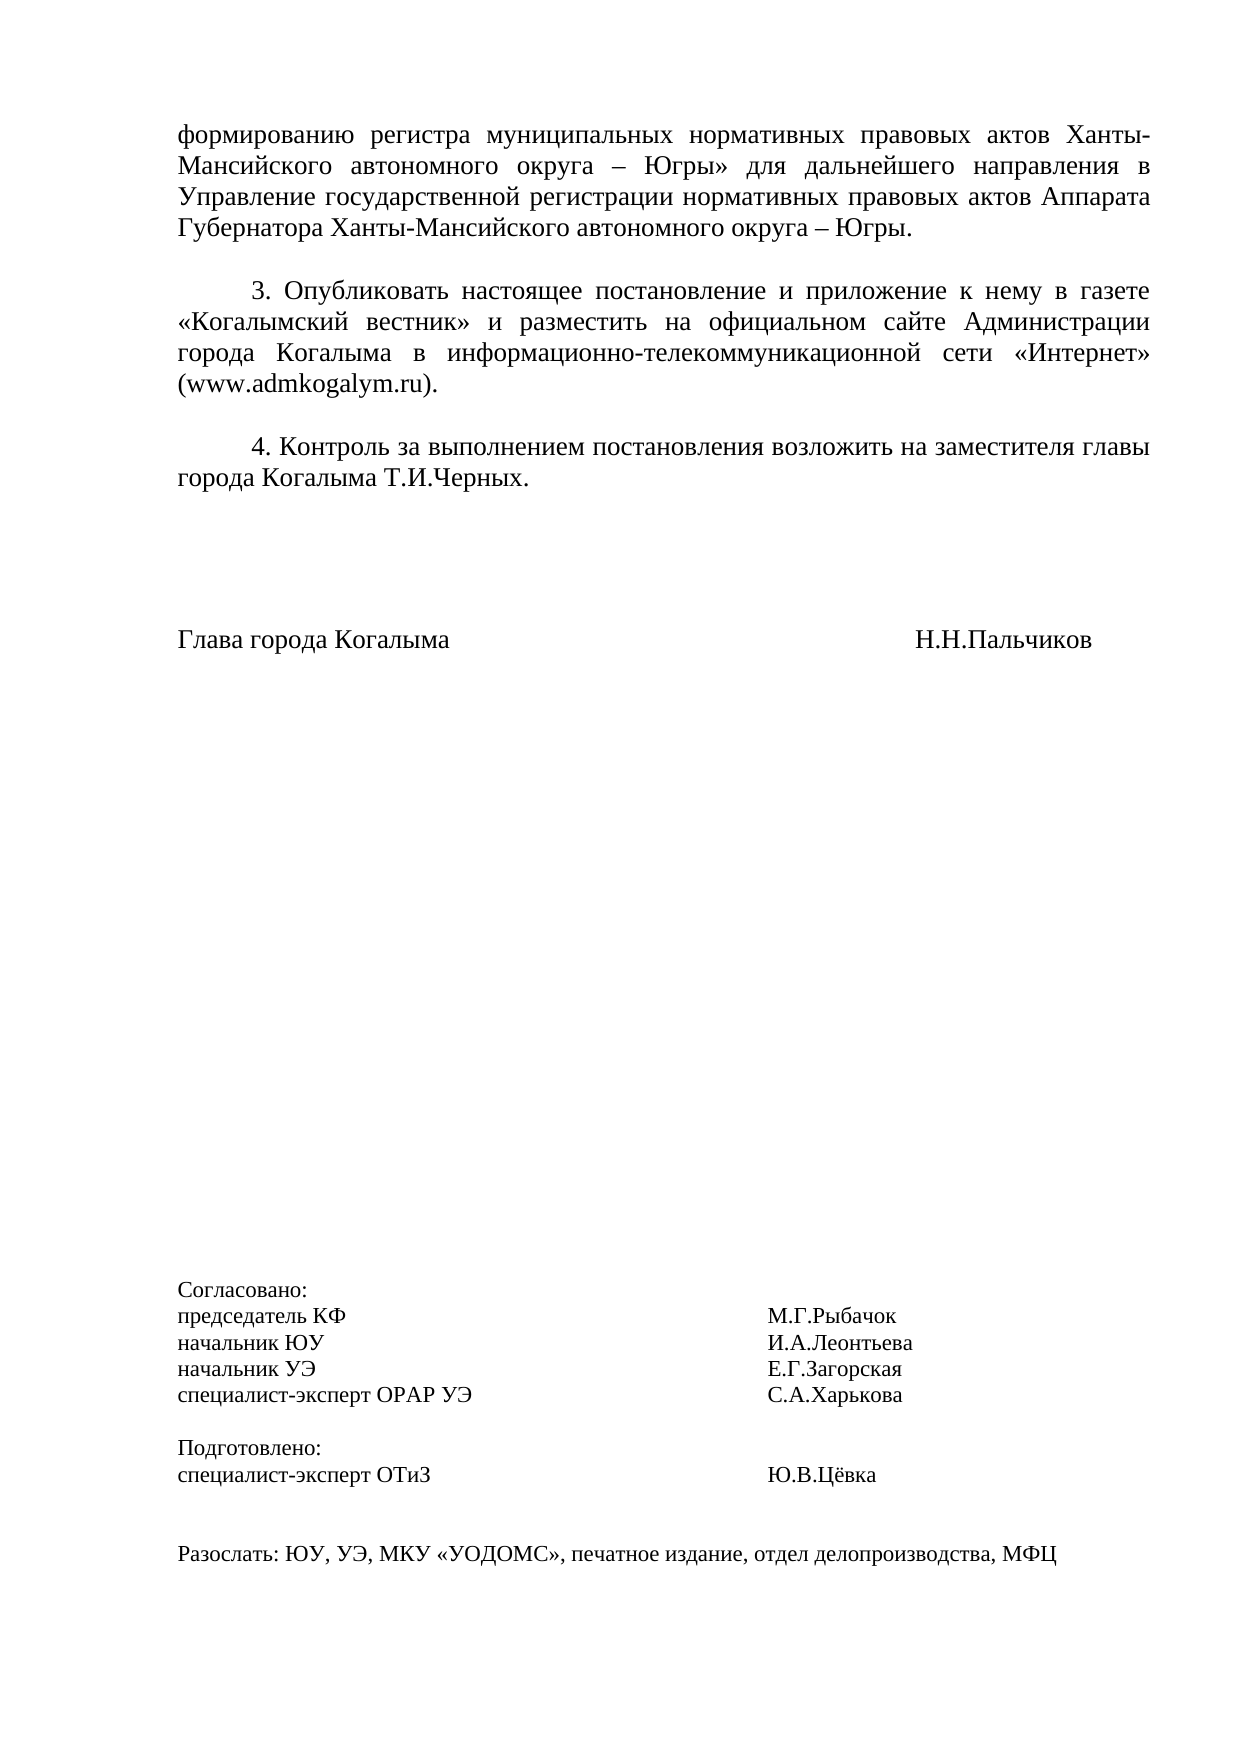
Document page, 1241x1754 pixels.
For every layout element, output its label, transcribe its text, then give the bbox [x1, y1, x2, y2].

text председатель КФ М.Г.Рыбачок [177, 1302, 1152, 1329]
text специалист-эксперт ОТиЗ Ю.В.Цёвка [177, 1461, 1152, 1487]
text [177, 118, 1152, 243]
text 3. Опубликовать настоящее постановление и приложение к нему в газете «Когалымский вестник» и разместить на официальном сайте Администрации города Когалыма в информационно-телекоммуникационной сети «Интернет» (www.admkogalym.ru). [177, 274, 1152, 398]
text начальник ЮУ И.А.Леонтьева [177, 1329, 1152, 1355]
text 4. Контроль за выполнением постановления возложить на заместителя главы города Когалыма Т.И.Черных. [177, 429, 1152, 492]
text Разослать: ЮУ, УЭ, МКУ «УОДОМС», печатное издание, отдел делопроизводства, МФЦ [177, 1540, 1152, 1566]
text начальник УЭ Е.Г.Загорская [177, 1355, 1152, 1382]
text Глава города Когалыма Н.Н.Пальчиков [177, 623, 1152, 654]
text специалист-эксперт ОРАР УЭ С.А.Харькова [177, 1382, 1152, 1408]
text Подготовлено: [177, 1434, 1152, 1461]
text Согласовано: [177, 1276, 1152, 1302]
